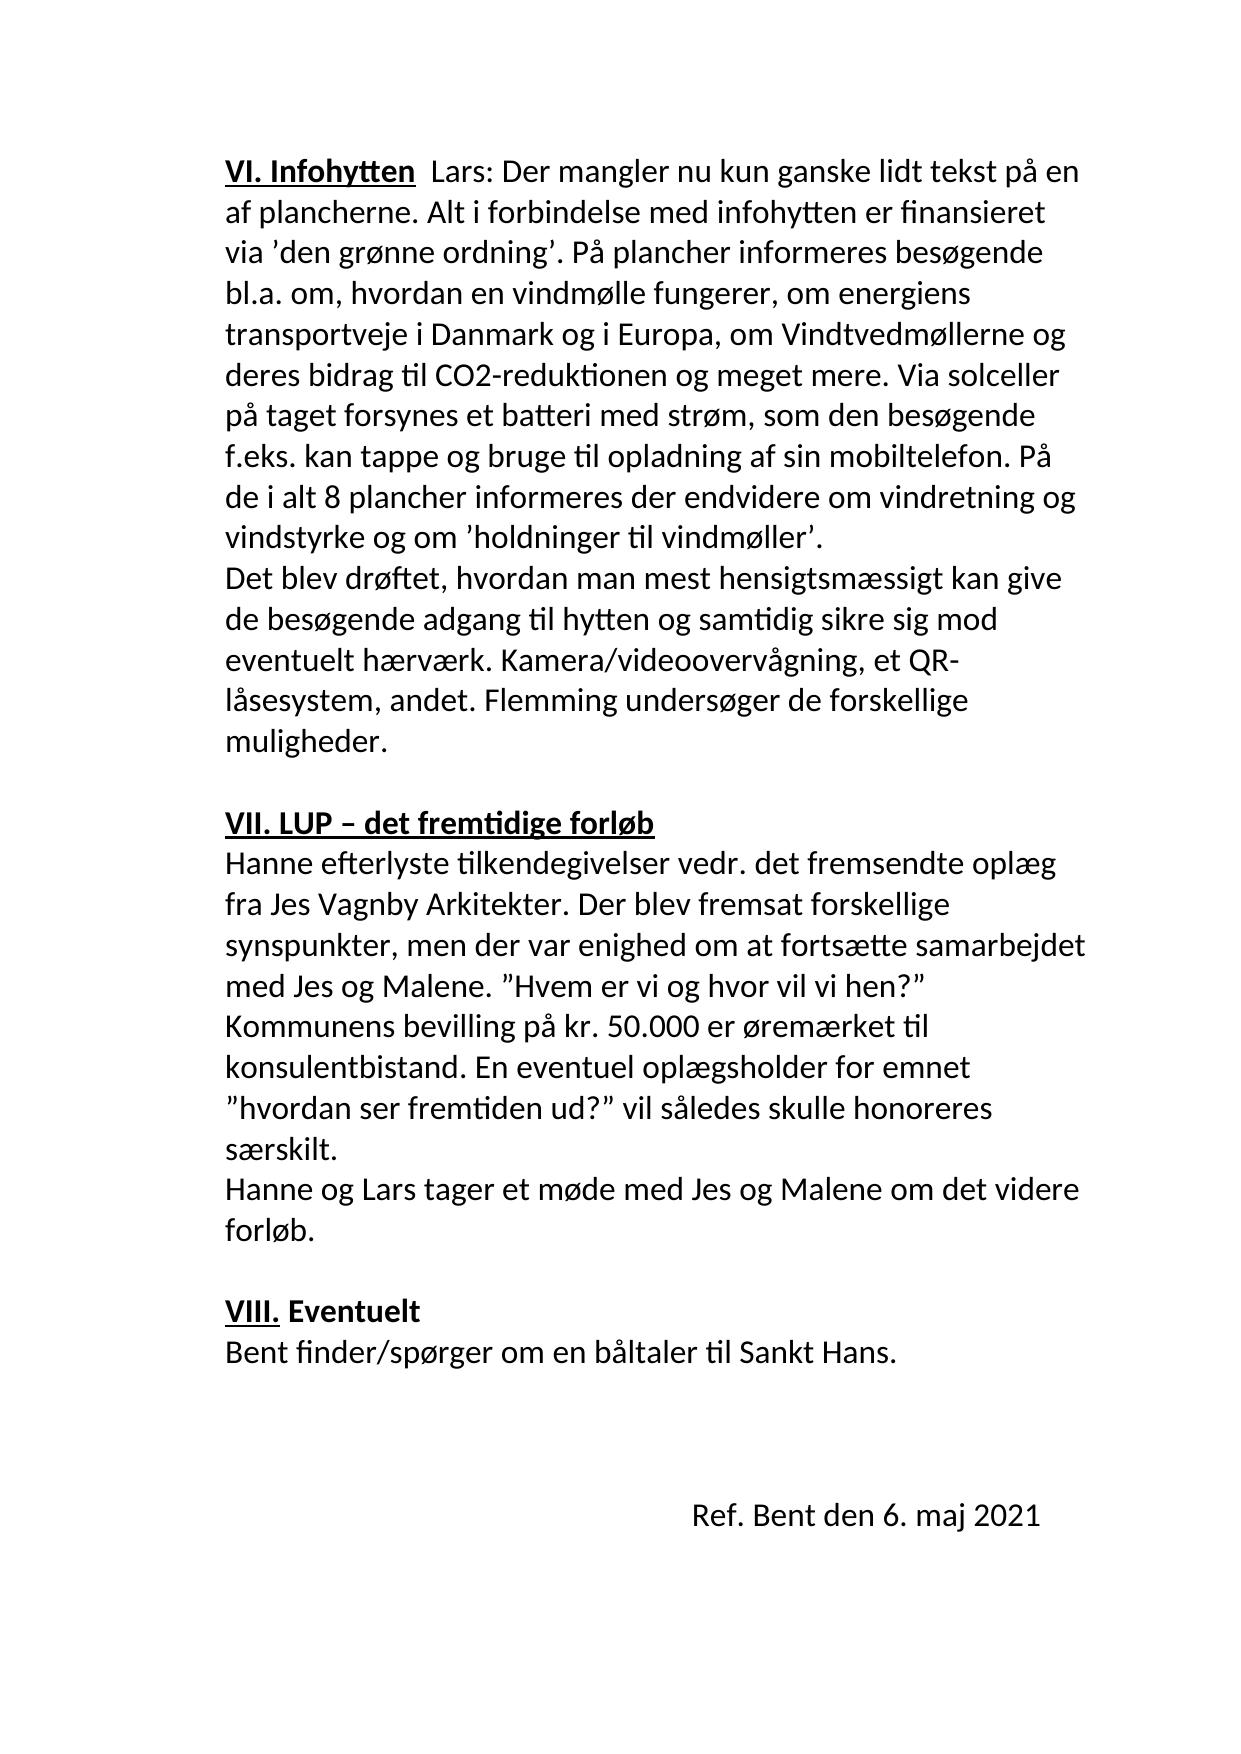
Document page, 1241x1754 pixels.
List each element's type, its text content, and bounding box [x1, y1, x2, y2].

list Ref. Bent den 6. maj 2021 [225, 1494, 1090, 1535]
list Hanne efterlyste tilkendegivelser vedr. det fremsendte oplæg fra Jes Vagnby Arkitekter. Der blev fremsat forskellige synspunkter, men der var enighed om at fortsætte samarbejdet med Jes og Malene. ”Hvem er vi og hvor vil vi hen?” Kommunens bevilling på kr. 50.000 er øremærket til konsulentbistand. En eventuel oplægsholder for emnet ”hvordan ser fremtiden ud?” vil således skulle honoreres særskilt. [225, 842, 1090, 1168]
list Bent finder/spørger om en båltaler til Sankt Hans. [225, 1331, 1090, 1372]
list Det blev drøftet, hvordan man mest hensigtsmæssigt kan give de besøgende adgang til hytten og samtidig sikre sig mod eventuelt hærværk. Kamera/videoovervågning, et QR-låsesystem, andet. Flemming undersøger de forskellige muligheder. [225, 557, 1090, 761]
list Hanne og Lars tager et møde med Jes og Malene om det videre forløb. [225, 1168, 1090, 1250]
list VII. LUP – det fremtidige forløb [225, 802, 1090, 842]
list VIII. Eventuelt [225, 1290, 1090, 1331]
list VI. Infohytten Lars: Der mangler nu kun ganske lidt tekst på en af plancherne. Alt i forbindelse med infohytten er finansieret via ’den grønne ordning’. På plancher informeres besøgende bl.a. om, hvordan en vindmølle fungerer, om energiens transportveje i Danmark og i Europa, om Vindtvedmøllerne og deres bidrag til CO2-reduktionen og meget mere. Via solceller på taget forsynes et batteri med strøm, som den besøgende f.eks. kan tappe og bruge til opladning af sin mobiltelefon. På de i alt 8 plancher informeres der endvidere om vindretning og vindstyrke og om ’holdninger til vindmøller’. [225, 150, 1090, 557]
